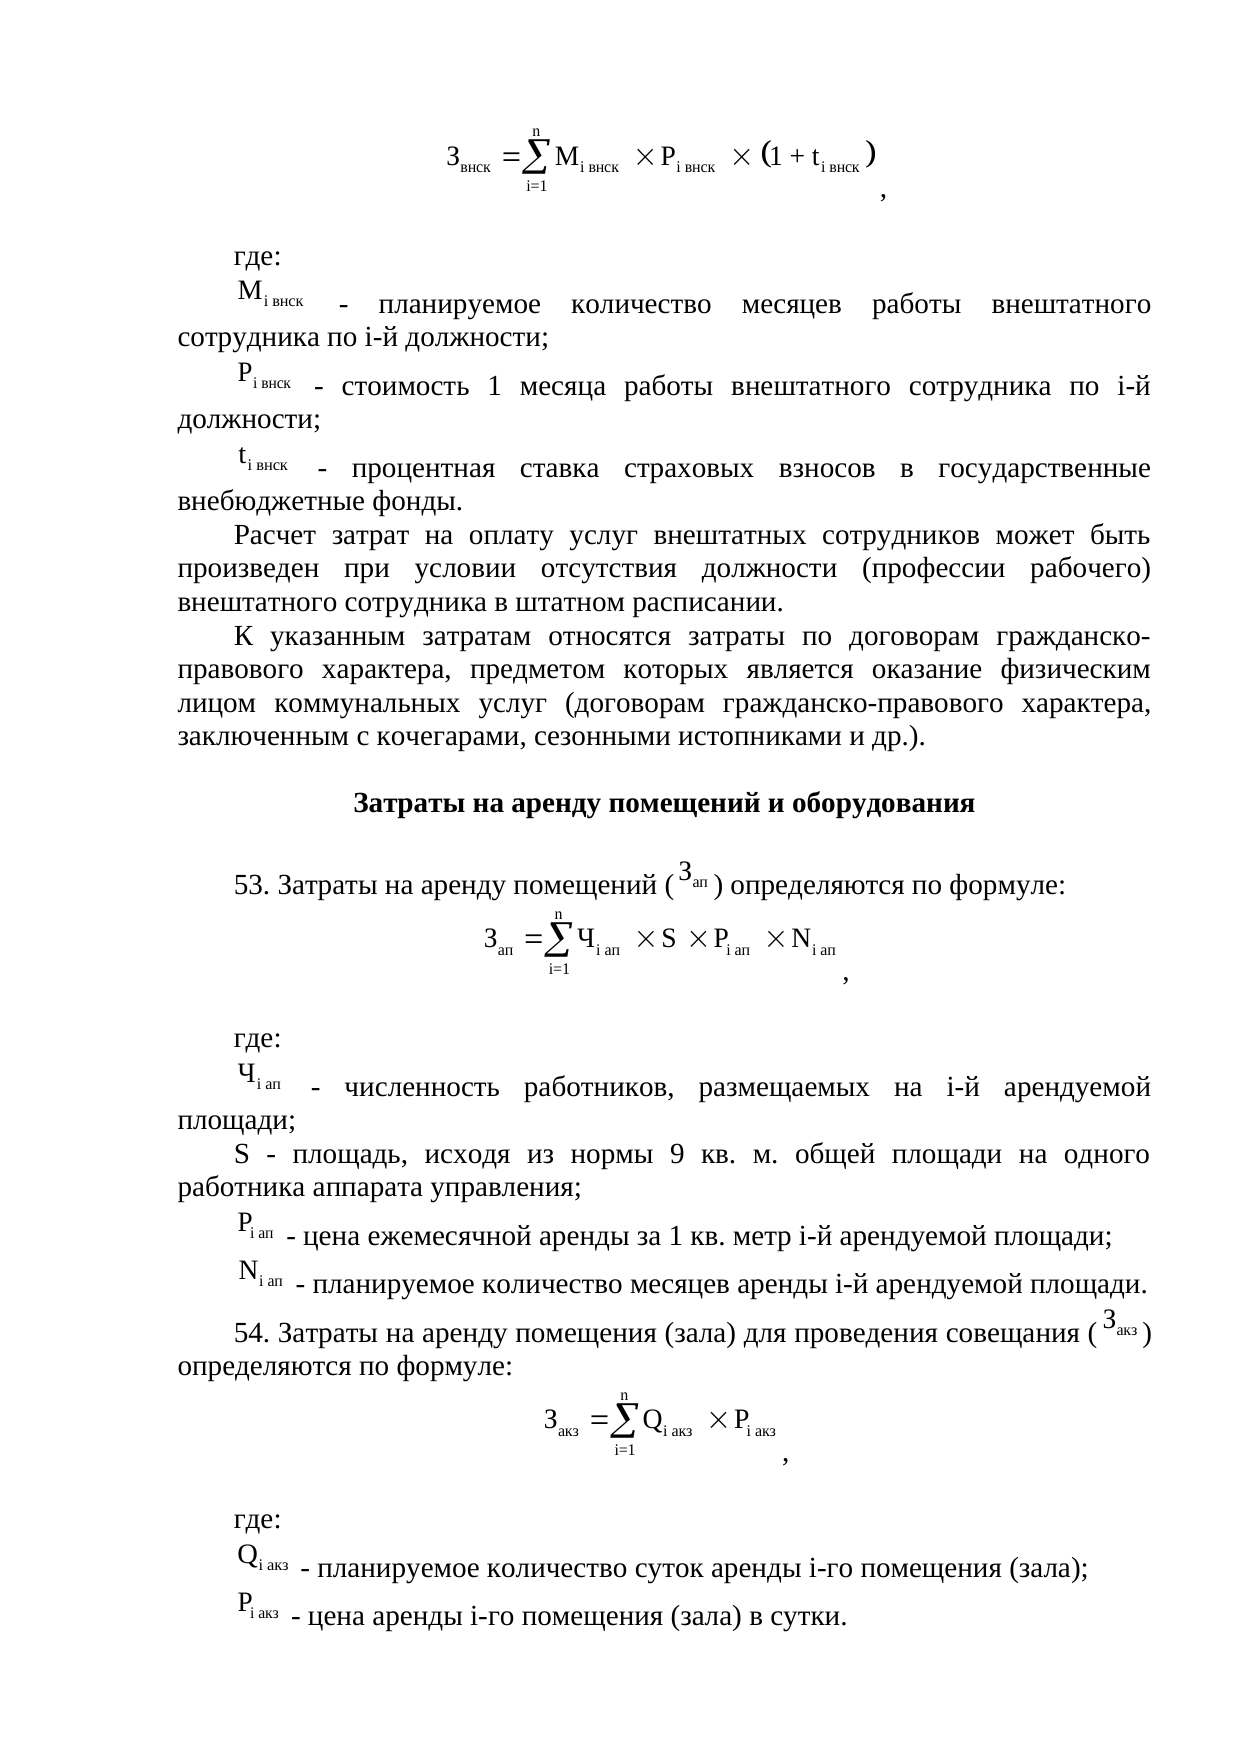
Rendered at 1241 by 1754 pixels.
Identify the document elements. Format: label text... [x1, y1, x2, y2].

text - численность работников, размещаемых на i-й арендуемой площади; [177, 1054, 1152, 1136]
text Расчет затрат на оплату услуг внештатных сотрудников может быть произведен при условии отсутствия должности (профессии рабочего) внештатного сотрудника в штатном расписании. [177, 517, 1152, 618]
text - планируемое количество месяцев работы внештатного сотрудника по i-й должности; [177, 271, 1152, 353]
text 54. Затраты на аренду помещения (зала) для проведения совещания () определяются по формуле: [177, 1300, 1152, 1382]
text S - площадь, исходя из нормы 9 кв. м. общей площади на одного работника аппарата управления; [177, 1136, 1152, 1203]
text Затраты на аренду помещений и оборудования [177, 785, 1152, 819]
text , [177, 1382, 1152, 1468]
text где: [177, 1020, 1152, 1054]
text - планируемое количество суток аренды i-го помещения (зала); [177, 1535, 1152, 1583]
text , [177, 901, 1152, 987]
text где: [177, 1501, 1152, 1535]
text где: [177, 238, 1152, 271]
text , [177, 118, 1152, 204]
text - процентная ставка страховых взносов в государственные внебюджетные фонды. [177, 435, 1152, 517]
text - цена ежемесячной аренды за 1 кв. метр i-й арендуемой площади; [177, 1203, 1152, 1251]
text - стоимость 1 месяца работы внештатного сотрудника по i-й должности; [177, 353, 1152, 435]
text - цена аренды i-го помещения (зала) в сутки. [177, 1583, 1152, 1632]
text К указанным затратам относятся затраты по договорам гражданско-правового характера, предметом которых является оказание физическим лицом коммунальных услуг (договорам гражданско-правового характера, заключенным с кочегарами, сезонными истопниками и др.). [177, 618, 1152, 752]
text - планируемое количество месяцев аренды i-й арендуемой площади. [177, 1251, 1152, 1300]
text 53. Затраты на аренду помещений () определяются по формуле: [177, 852, 1152, 901]
